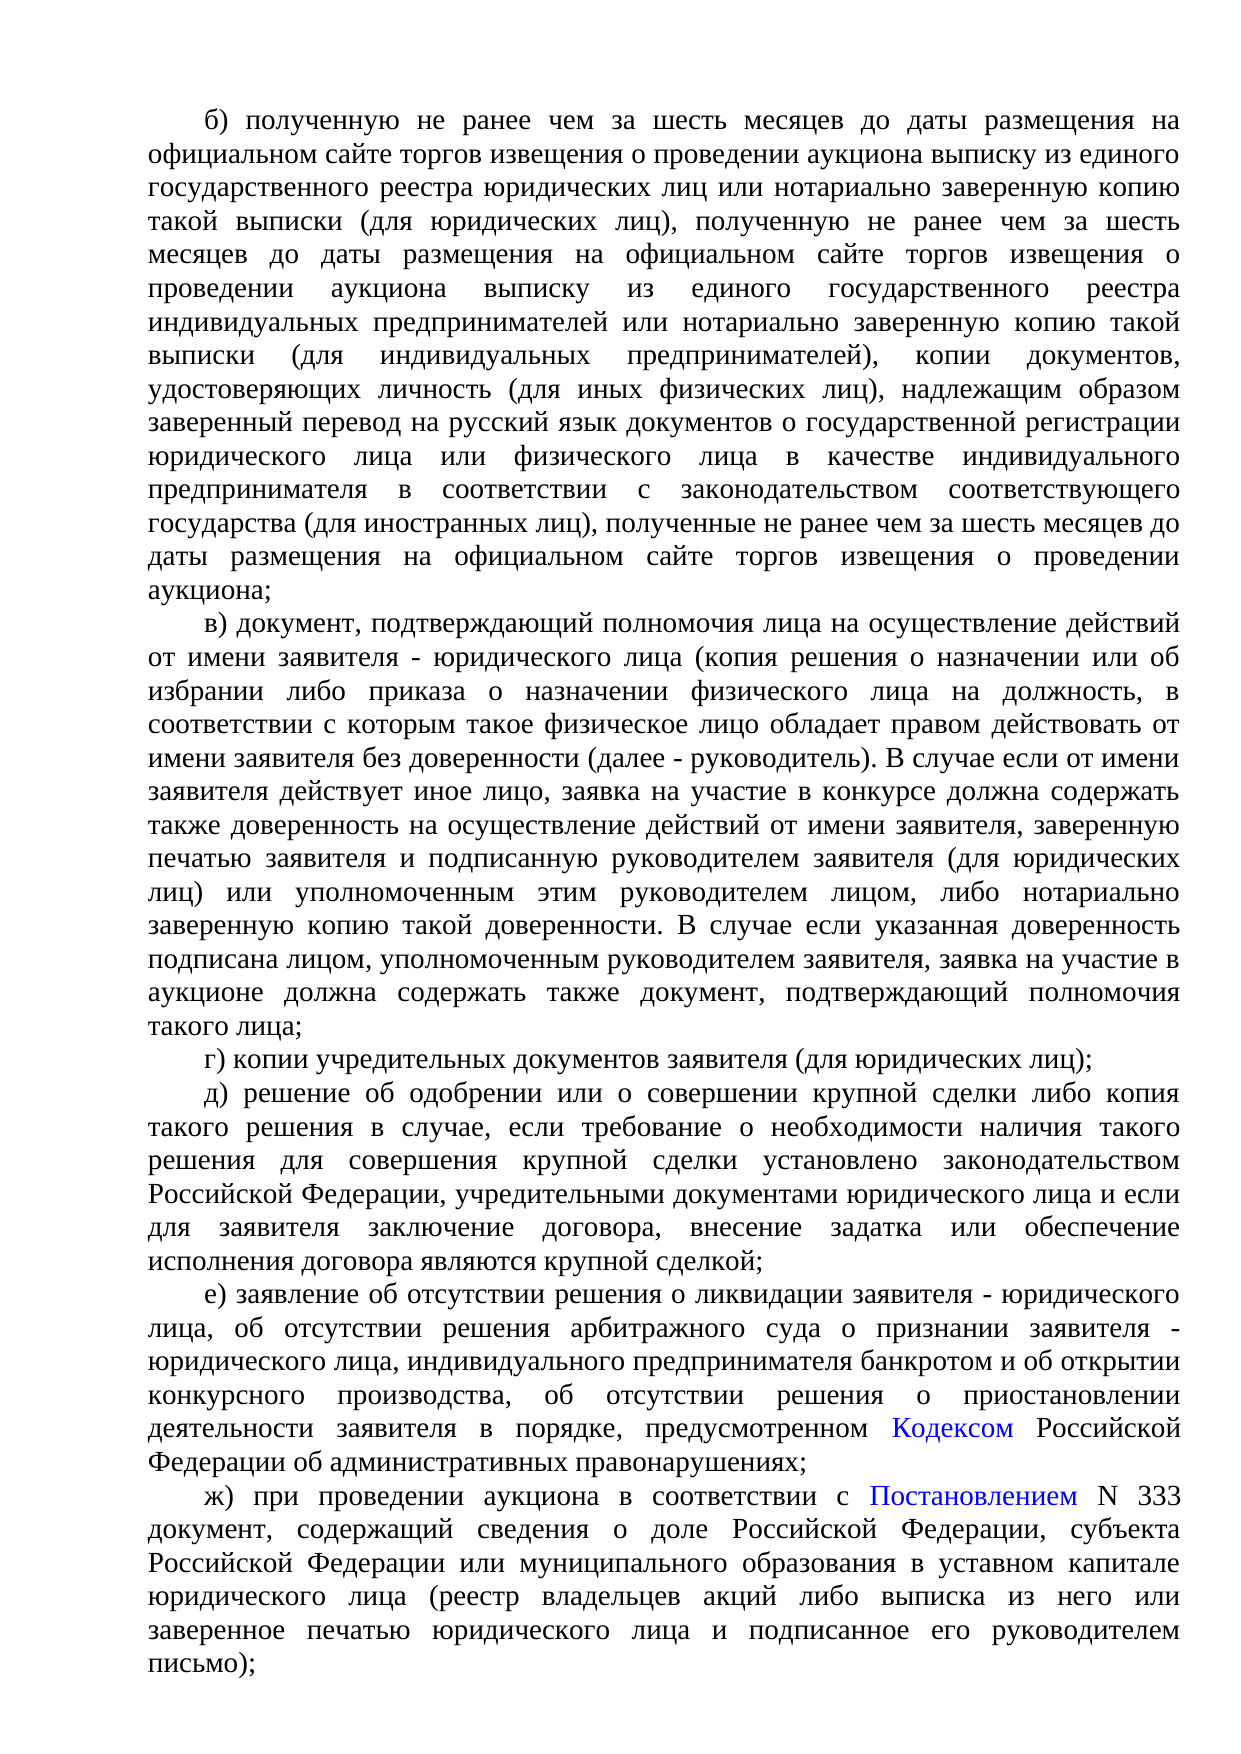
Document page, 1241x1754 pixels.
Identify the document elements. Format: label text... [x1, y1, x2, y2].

text е) заявление об отсутствии решения о ликвидации заявителя - юридического лица, об отсутствии решения арбитражного суда о признании заявителя - юридического лица, индивидуального предпринимателя банкротом и об открытии конкурсного производства, об отсутствии решения о приостановлении деятельности заявителя в порядке, предусмотренном Кодексом Российской Федерации об административных правонарушениях; [148, 1276, 1181, 1478]
text ж) при проведении аукциона в соответствии с Постановлением N 333 документ, содержащий сведения о доле Российской Федерации, субъекта Российской Федерации или муниципального образования в уставном капитале юридического лица (реестр владельцев акций либо выписка из него или заверенное печатью юридического лица и подписанное его руководителем письмо); [148, 1478, 1181, 1679]
text в) документ, подтверждающий полномочия лица на осуществление действий от имени заявителя - юридического лица (копия решения о назначении или об избрании либо приказа о назначении физического лица на должность, в соответствии с которым такое физическое лицо обладает правом действовать от имени заявителя без доверенности (далее - руководитель). В случае если от имени заявителя действует иное лицо, заявка на участие в конкурсе должна содержать также доверенность на осуществление действий от имени заявителя, заверенную печатью заявителя и подписанную руководителем заявителя (для юридических лиц) или уполномоченным этим руководителем лицом, либо нотариально заверенную копию такой доверенности. В случае если указанная доверенность подписана лицом, уполномоченным руководителем заявителя, заявка на участие в аукционе должна содержать также документ, подтверждающий полномочия такого лица; [148, 606, 1181, 1042]
text г) копии учредительных документов заявителя (для юридических лиц); [148, 1042, 1181, 1075]
text б) полученную не ранее чем за шесть месяцев до даты размещения на официальном сайте торгов извещения о проведении аукциона выписку из единого государственного реестра юридических лиц или нотариально заверенную копию такой выписки (для юридических лиц), полученную не ранее чем за шесть месяцев до даты размещения на официальном сайте торгов извещения о проведении аукциона выписку из единого государственного реестра индивидуальных предпринимателей или нотариально заверенную копию такой выписки (для индивидуальных предпринимателей), копии документов, удостоверяющих личность (для иных физических лиц), надлежащим образом заверенный перевод на русский язык документов о государственной регистрации юридического лица или физического лица в качестве индивидуального предпринимателя в соответствии с законодательством соответствующего государства (для иностранных лиц), полученные не ранее чем за шесть месяцев до даты размещения на официальном сайте торгов извещения о проведении аукциона; [148, 102, 1181, 606]
text д) решение об одобрении или о совершении крупной сделки либо копия такого решения в случае, если требование о необходимости наличия такого решения для совершения крупной сделки установлено законодательством Российской Федерации, учредительными документами юридического лица и если для заявителя заключение договора, внесение задатка или обеспечение исполнения договора являются крупной сделкой; [148, 1075, 1181, 1276]
